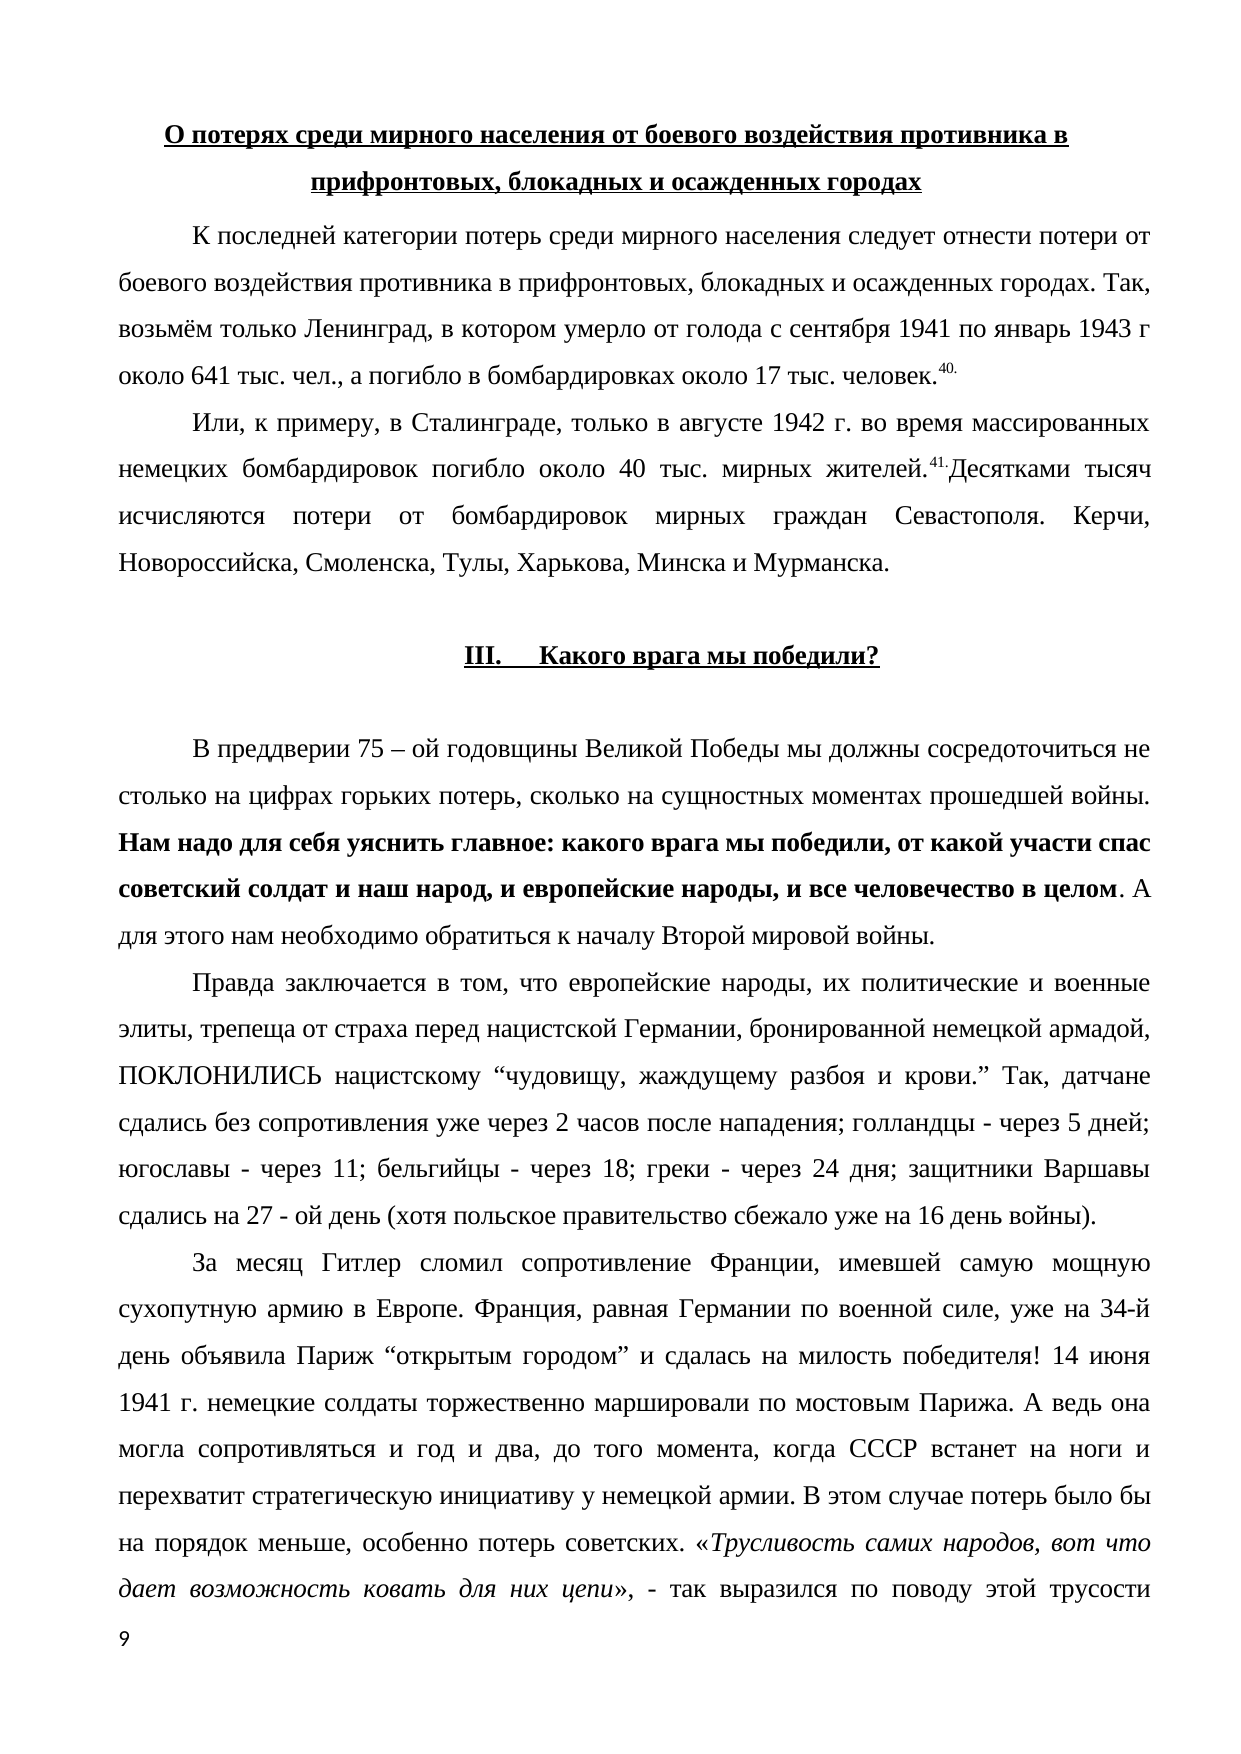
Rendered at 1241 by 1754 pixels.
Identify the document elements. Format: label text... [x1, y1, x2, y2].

text В преддверии 75 – ой годовщины Великой Победы мы должны сосредоточиться не столько на цифрах горьких потерь, сколько на сущностных моментах прошедшей войны. Нам надо для себя уяснить главное: какого врага мы победили, от какой участи спас советский солдат и наш народ, и европейские народы, и все человечество в целом. А для этого нам необходимо обратиться к началу Второй мировой войны. [118, 732, 1152, 950]
text Правда заключается в том, что европейские народы, их политические и военные элиты, трепеща от страха перед нацистской Германии, бронированной немецкой армадой, ПОКЛОНИЛИСЬ нацистскому “чудовищу, жаждущему разбоя и крови.” Так, датчане сдались без сопротивления уже через 2 часов после нападения; голландцы - через 5 дней; югославы - через 11; бельгийцы - через 18; греки - через 24 дня; защитники Варшавы сдались на 27 - ой день (хотя польское правительство сбежало уже на 16 день войны). [118, 966, 1152, 1230]
list Какого врага мы победили? [192, 639, 1152, 670]
text О потерях среди мирного населения от боевого воздействия противника в прифронтовых, блокадных и осажденных городах [147, 118, 1085, 196]
text К последней категории потерь среди мирного населения следует отнести потери от боевого воздействия противника в прифронтовых, блокадных и осажденных городах. Так, возьмём только Ленинград, в котором умерло от голода с сентября 1941 по январь 1943 г около 641 тыс. чел., а погибло в бомбардировках около 17 тыс. человек.40. [118, 219, 1152, 390]
text Или, к примеру, в Сталинграде, только в августе 1942 г. во время массированных немецких бомбардировок погибло около 40 тыс. мирных жителей.41.Десятками тысяч исчисляются потери от бомбардировок мирных граждан Севастополя. Керчи, Новороссийска, Смоленска, Тулы, Харькова, Минска и Мурманска. [118, 406, 1152, 577]
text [118, 1246, 1152, 1604]
